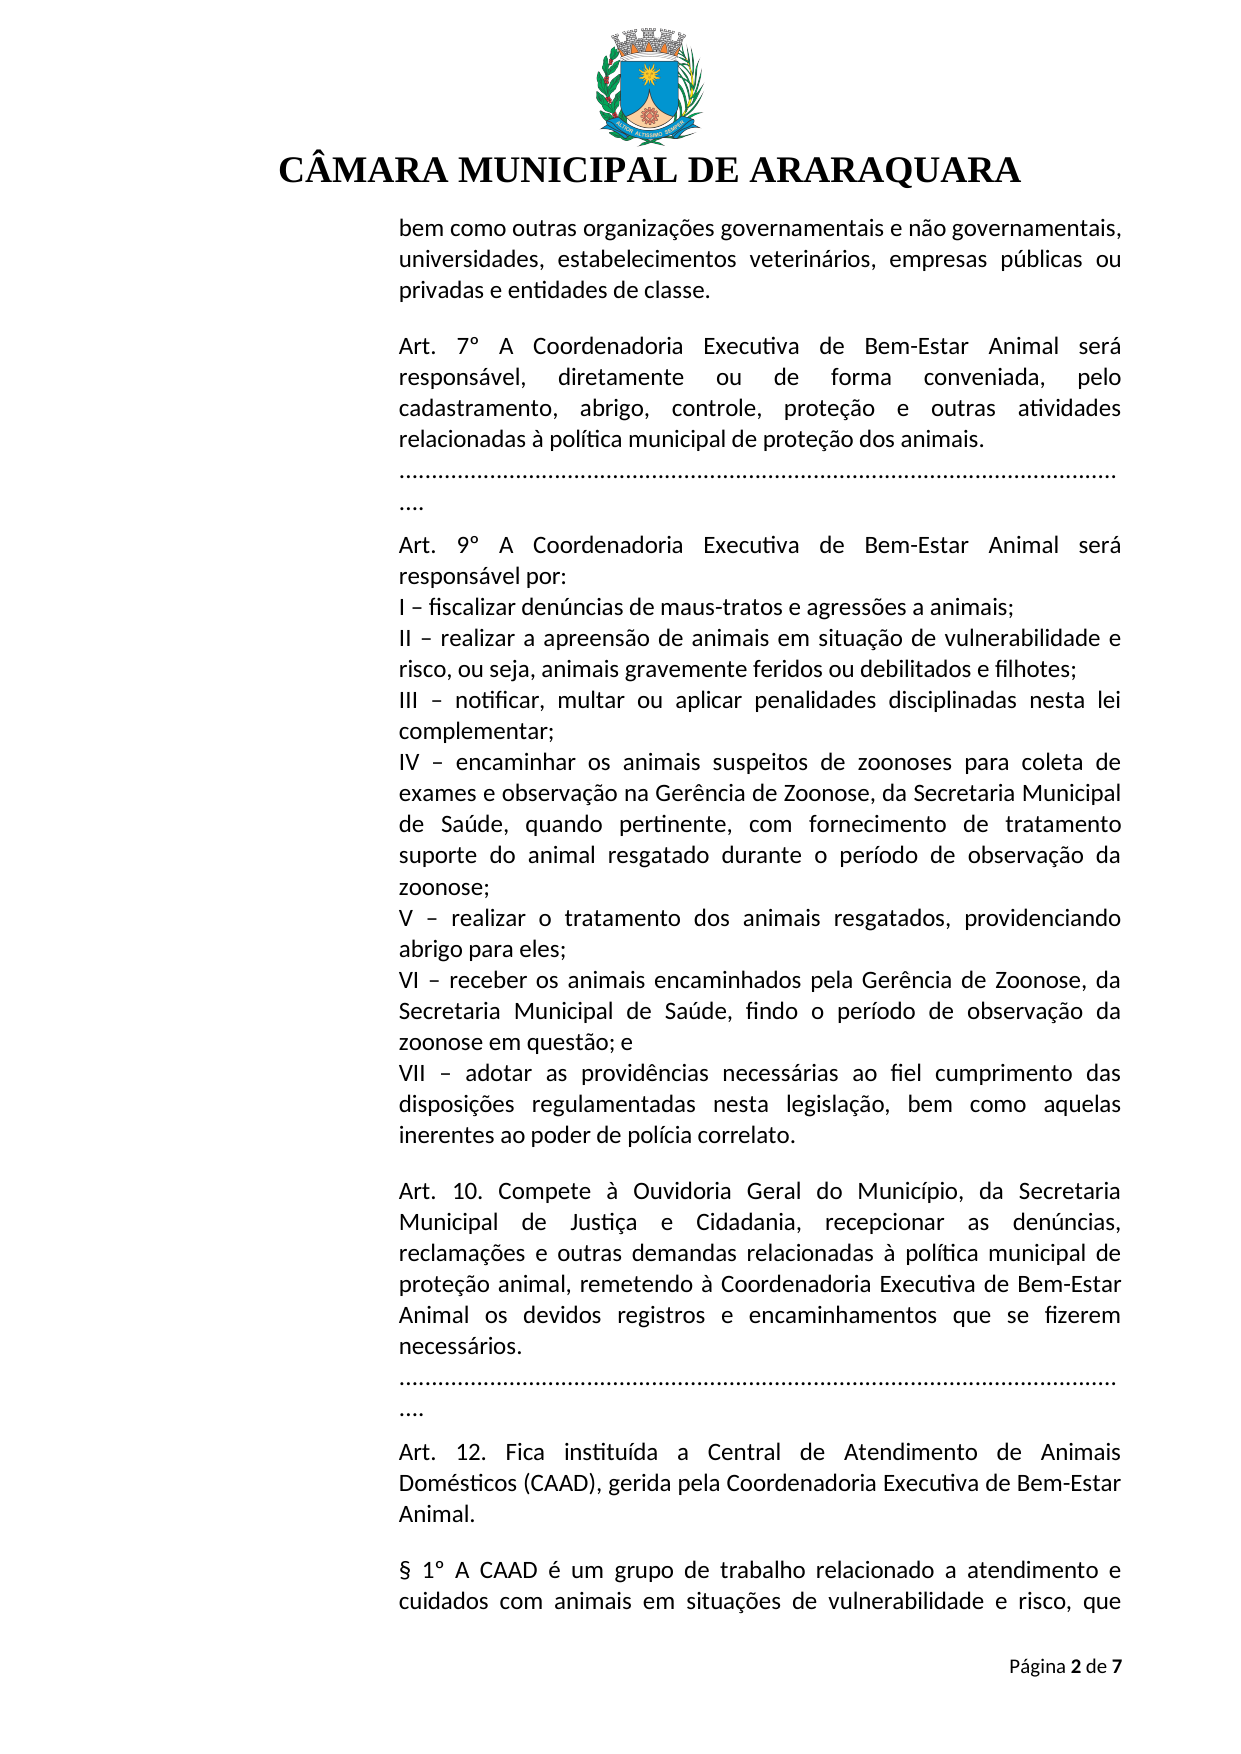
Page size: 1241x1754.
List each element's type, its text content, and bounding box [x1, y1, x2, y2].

text ................................................................................................................... [399, 1361, 1122, 1423]
text Art. 12. Fica instituída a Central de Atendimento de Animais Domésticos (CAAD), gerida pela Coordenadoria Executiva de Bem-Estar Animal. [399, 1436, 1122, 1529]
text I – fiscalizar denúncias de maus-tratos e agressões a animais; [399, 591, 1122, 622]
text Art. 9º A Coordenadoria Executiva de Bem-Estar Animal será responsável por: [399, 529, 1122, 591]
text IV – encaminhar os animais suspeitos de zoonoses para coleta de exames e observação na Gerência de Zoonose, da Secretaria Municipal de Saúde, quando pertinente, com fornecimento de tratamento suporte do animal resgatado durante o período de observação da zoonose; [399, 746, 1122, 902]
picture [596, 28, 705, 147]
text II – realizar a apreensão de animais em situação de vulnerabilidade e risco, ou seja, animais gravemente feridos ou debilitados e filhotes; [399, 622, 1122, 684]
text V – realizar o tratamento dos animais resgatados, providenciando abrigo para eles; [399, 902, 1122, 964]
text Art. 7º A Coordenadoria Executiva de Bem-Estar Animal será responsável, diretamente ou de forma conveniada, pelo cadastramento, abrigo, controle, proteção e outras atividades relacionadas à política municipal de proteção dos animais. [399, 330, 1122, 454]
text III – notificar, multar ou aplicar penalidades disciplinadas nesta lei complementar; [399, 684, 1122, 746]
text VII – adotar as providências necessárias ao fiel cumprimento das disposições regulamentadas nesta legislação, bem como aquelas inerentes ao poder de polícia correlato. [399, 1057, 1122, 1150]
text Art. 10. Compete à Ouvidoria Geral do Município, da Secretaria Municipal de Justiça e Cidadania, recepcionar as denúncias, reclamações e outras demandas relacionadas à política municipal de proteção animal, remetendo à Coordenadoria Executiva de Bem-Estar Animal os devidos registros e encaminhamentos que se fizerem necessários. [399, 1175, 1122, 1361]
text VI – receber os animais encaminhados pela Gerência de Zoonose, da Secretaria Municipal de Saúde, findo o período de observação da zoonose em questão; e [399, 964, 1122, 1057]
text ................................................................................................................... [399, 454, 1122, 517]
